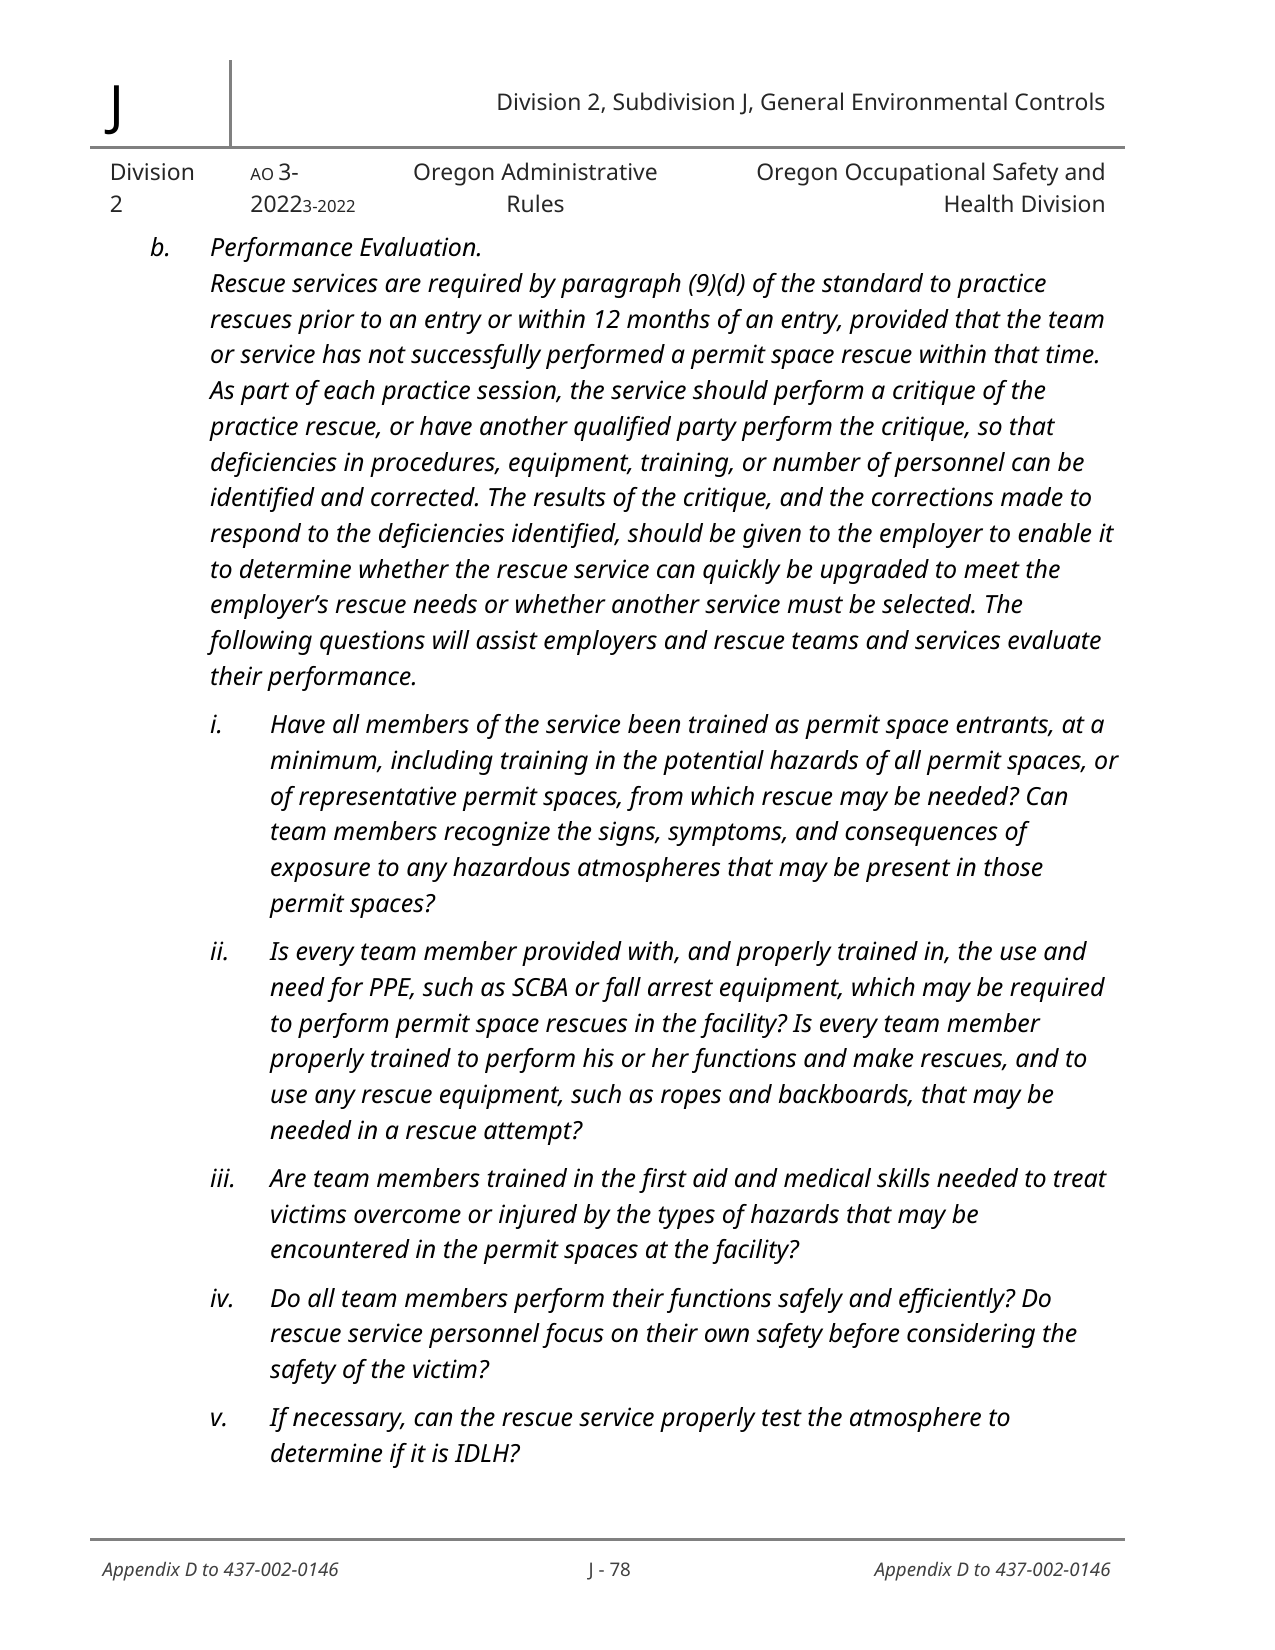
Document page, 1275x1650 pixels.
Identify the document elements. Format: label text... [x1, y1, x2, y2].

list ii. Is every team member provided with, and properly trained in, the use and need for PPE, such as SCBA or fall arrest equipment, which may be required to perform permit space rescues in the facility? Is every team member properly trained to perform his or her functions and make rescues, and to use any rescue equipment, such as ropes and backboards, that may be needed in a rescue attempt? [210, 934, 1125, 1146]
list b. Performance Evaluation. Rescue services are required by paragraph (9)(d) of the standard to practice rescues prior to an entry or within 12 months of an entry, provided that the team or service has not successfully performed a permit space rescue within that time. As part of each practice session, the service should perform a critique of the practice rescue, or have another qualified party perform the critique, so that deficiencies in procedures, equipment, training, or number of personnel can be identified and corrected. The results of the critique, and the corrections made to respond to the deficiencies identified, should be given to the employer to enable it to determine whether the rescue service can quickly be upgraded to meet the employer’s rescue needs or whether another service must be selected. The following questions will assist employers and rescue teams and services evaluate their performance. [150, 150, 1125, 693]
list iii. Are team members trained in the first aid and medical skills needed to treat victims overcome or injured by the types of hazards that may be encountered in the permit spaces at the facility? [210, 1161, 1125, 1266]
list iv. Do all team members perform their functions safely and efficiently? Do rescue service personnel focus on their own safety before considering the safety of the victim? [210, 1280, 1125, 1386]
list v. If necessary, can the rescue service properly test the atmosphere to determine if it is IDLH? [210, 1400, 1125, 1470]
list i. Have all members of the service been trained as permit space entrants, at a minimum, including training in the potential hazards of all permit spaces, or of representative permit spaces, from which rescue may be needed? Can team members recognize the signs, symptoms, and consequences of exposure to any hazardous atmospheres that may be present in those permit spaces? [210, 707, 1125, 919]
